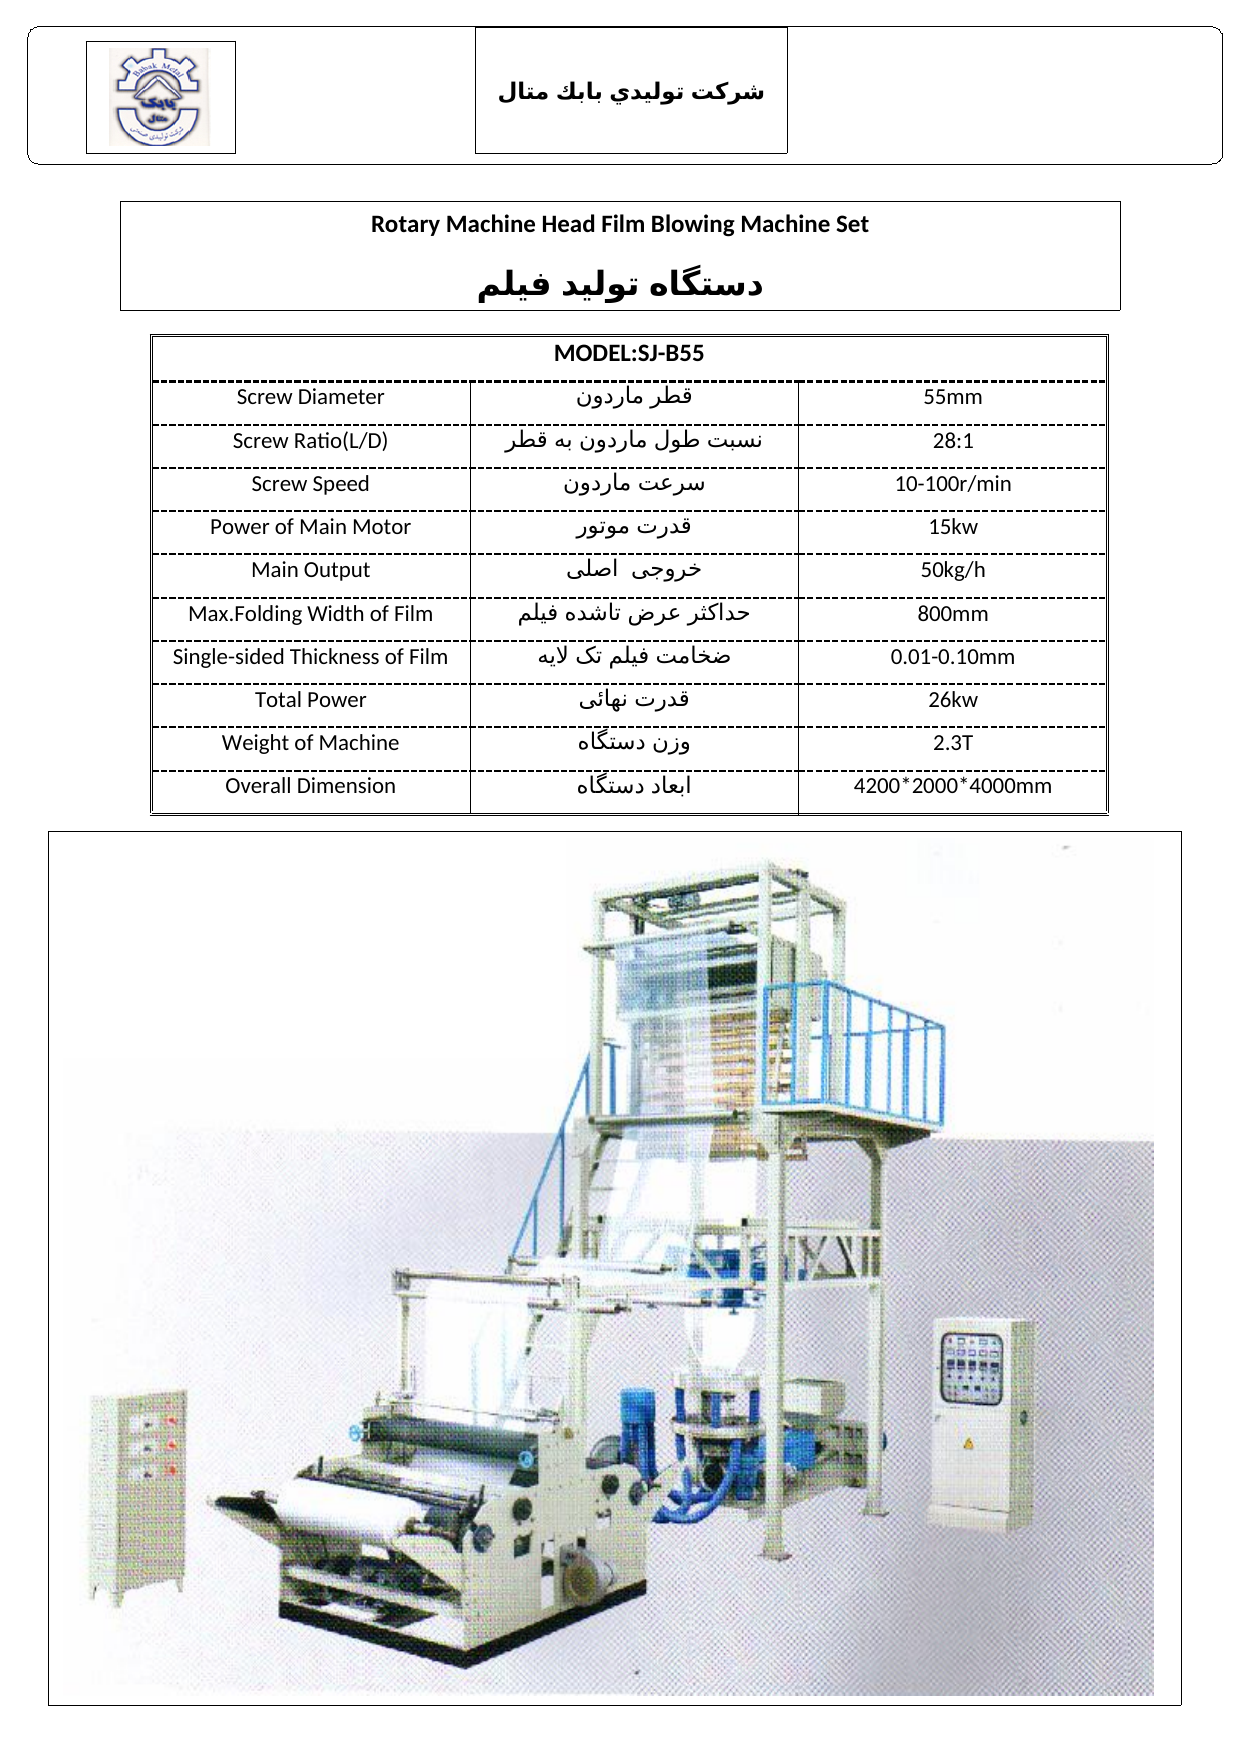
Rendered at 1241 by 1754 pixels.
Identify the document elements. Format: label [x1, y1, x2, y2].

picture [63, 838, 1154, 1696]
picture [100, 48, 219, 146]
